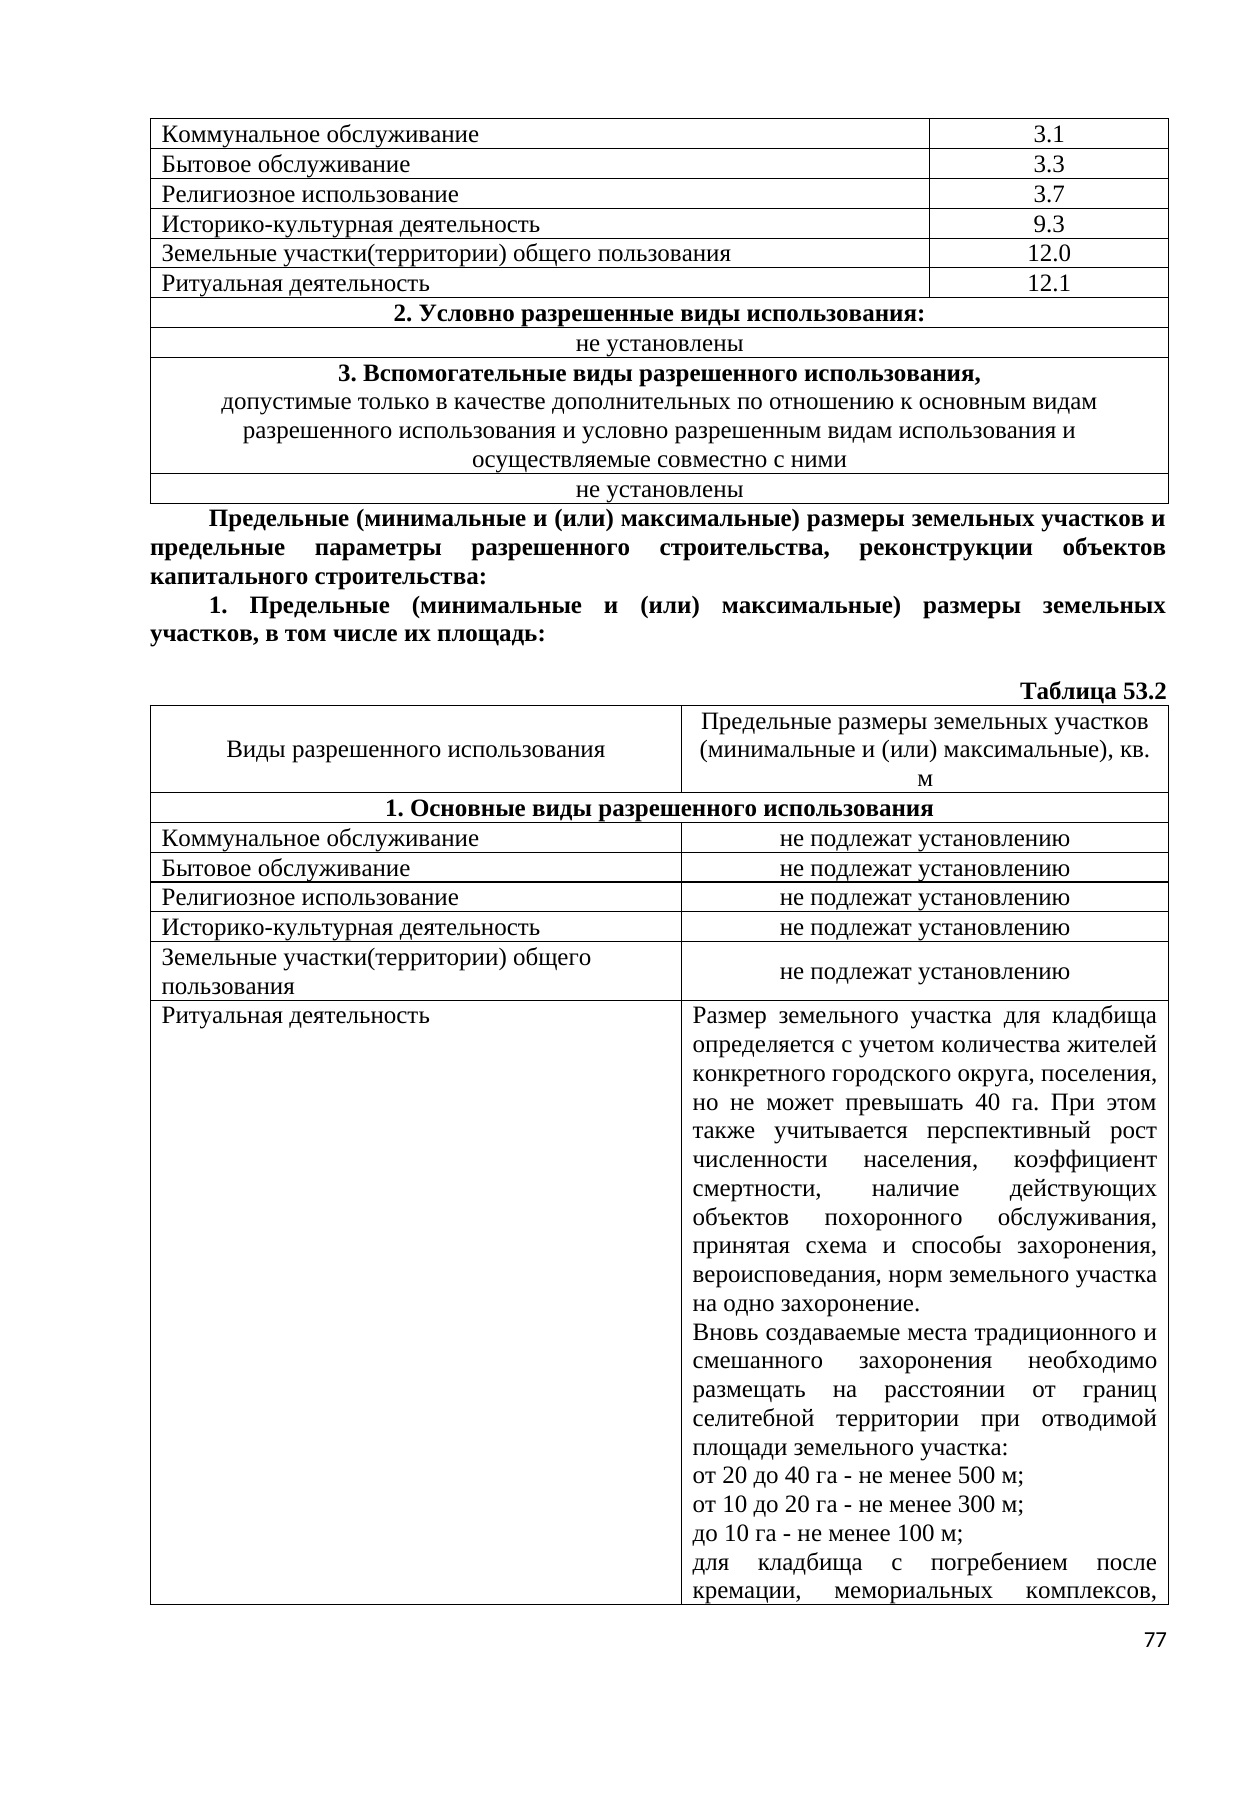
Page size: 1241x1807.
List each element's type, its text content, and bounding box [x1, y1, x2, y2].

table_cell не подлежат установлению [682, 942, 1168, 999]
table_cell 1. Основные виды разрешенного использования [151, 793, 1168, 822]
table_cell 12.1 [930, 268, 1168, 297]
table_cell не подлежат установлению [682, 912, 1168, 941]
table_cell 3. Вспомогательные виды разрешенного использования, допустимые только в качестве дополнительных по отношению к основным видам разрешенного использования и условно разрешенным видам использования и осуществляемые совместно с ними [151, 358, 1168, 473]
table_cell Бытовое обслуживание [151, 149, 929, 178]
table_cell Религиозное использование [151, 179, 929, 208]
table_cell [151, 1001, 681, 1604]
table_cell 9.3 [930, 209, 1168, 237]
table_cell Земельные участки(территории) общего пользования [151, 239, 929, 267]
text Предельные (минимальные и (или) максимальные) размеры земельных участков и предельные параметры разрешенного строительства, реконструкции объектов капитального строительства: [150, 504, 1167, 590]
table_cell 3.3 [930, 149, 1168, 178]
table_cell Коммунальное обслуживание [151, 119, 929, 148]
table_cell не подлежат установлению [682, 883, 1168, 911]
table_cell не установлены [151, 328, 1168, 357]
table_cell Ритуальная деятельность [151, 268, 929, 297]
table_cell Коммунальное обслуживание [151, 823, 681, 852]
table_cell Земельные участки(территории) общего пользования [151, 942, 681, 999]
table_cell 12.0 [930, 239, 1168, 267]
text 1. Предельные (минимальные и (или) максимальные) размеры земельных участков, в том числе их площадь: [150, 590, 1167, 647]
table_cell 3.1 [930, 119, 1168, 148]
table_header Предельные размеры земельных участков (минимальные и (или) максимальные), кв. м [682, 706, 1168, 792]
table_cell Бытовое обслуживание [151, 853, 681, 881]
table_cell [682, 1001, 1168, 1604]
table_cell Религиозное использование [151, 883, 681, 911]
table_cell не подлежат установлению [682, 853, 1168, 881]
table_cell 2. Условно разрешенные виды использования: [151, 298, 1168, 327]
table_cell не подлежат установлению [682, 823, 1168, 852]
table_header Виды разрешенного использования [151, 706, 681, 792]
table_cell Историко-культурная деятельность [151, 209, 929, 237]
table_cell 3.7 [930, 179, 1168, 208]
text Таблица 53.2 [150, 676, 1167, 705]
table_cell не установлены [151, 474, 1168, 502]
table_cell Историко-культурная деятельность [151, 912, 681, 941]
